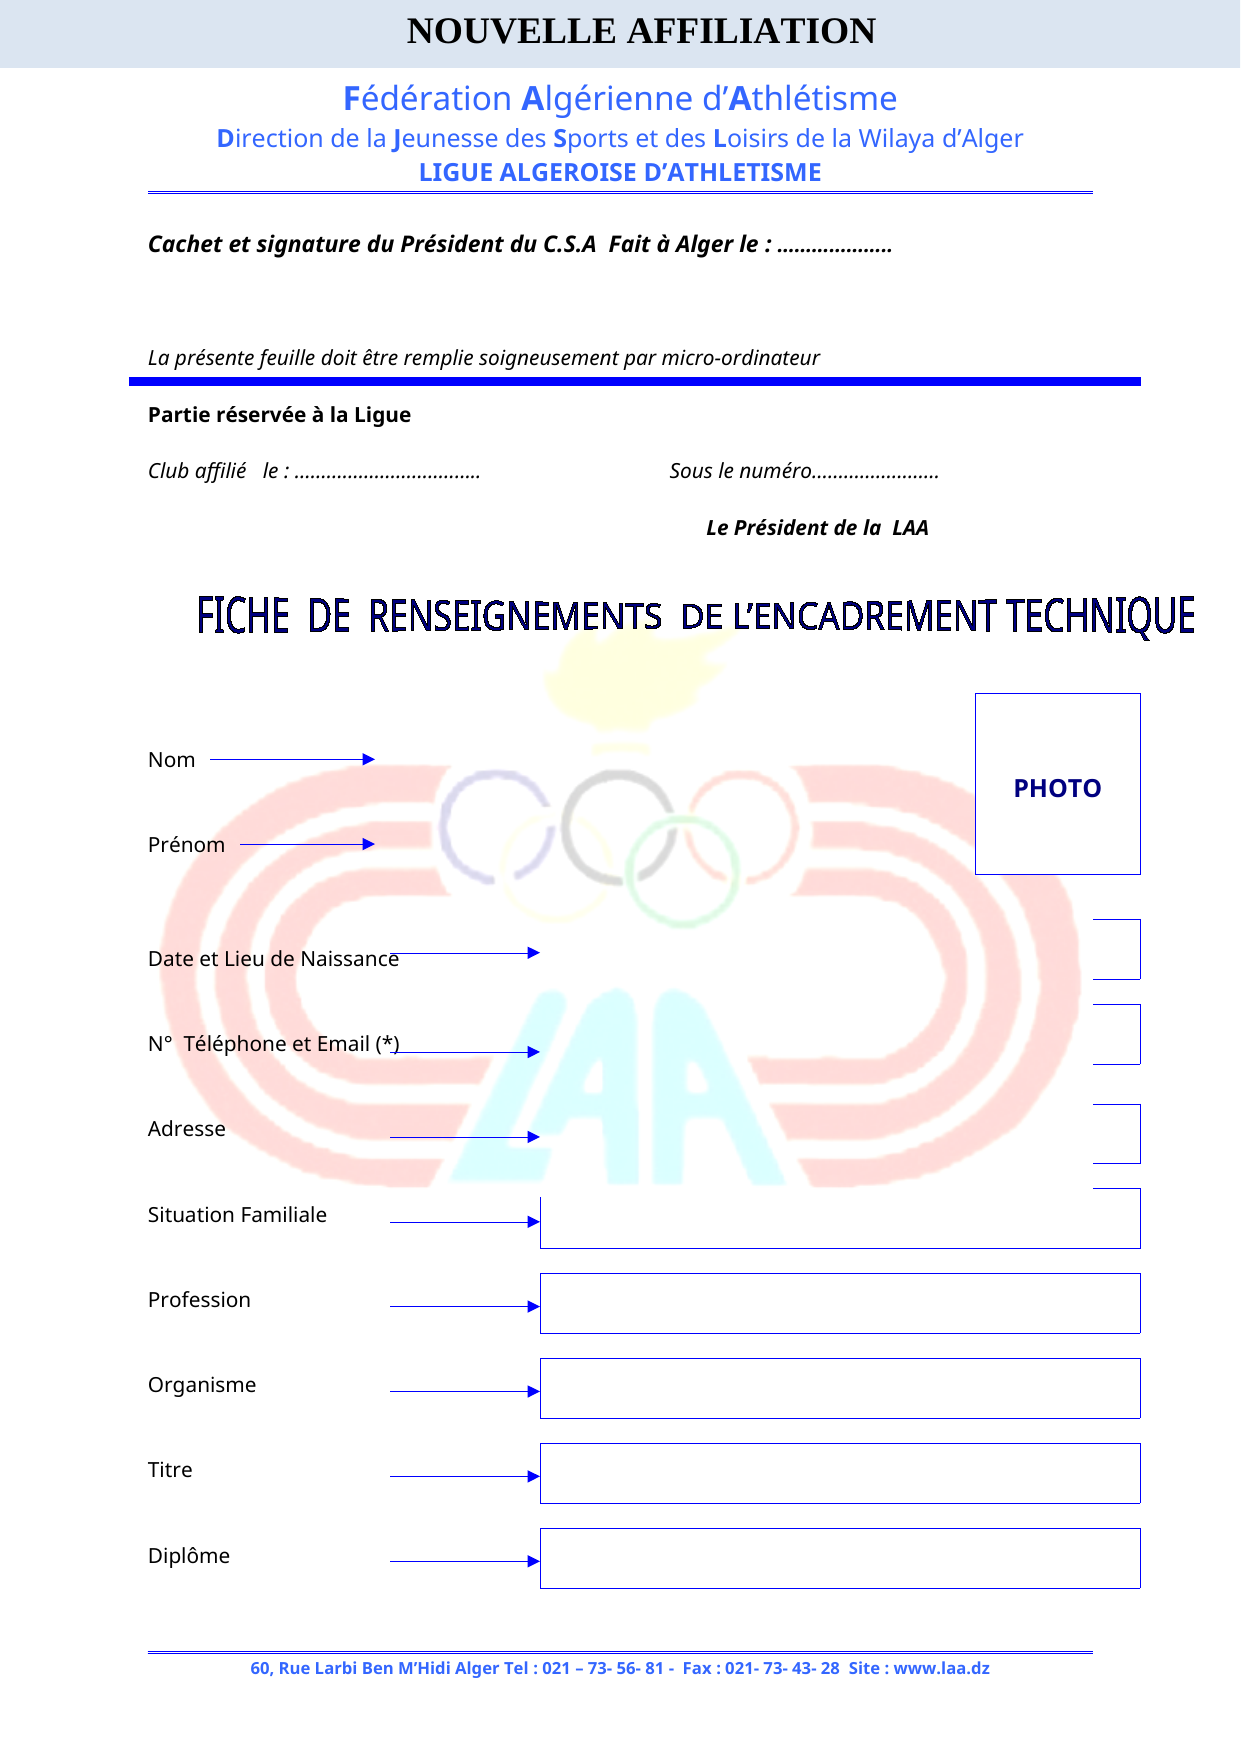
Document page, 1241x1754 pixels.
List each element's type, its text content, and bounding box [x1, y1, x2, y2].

text Prénom [148, 830, 975, 858]
text Club affilié le : …………………………….. Sous le numéro…………………… [148, 457, 1093, 485]
text Organisme [148, 1370, 1093, 1399]
text Nom [148, 745, 975, 773]
text Diplôme [148, 1541, 1093, 1569]
text Partie réservée à [148, 400, 1093, 428]
text La présente feuille doit être remplie soigneusement par micro-ordinateur [148, 343, 1093, 371]
text Titre [148, 1456, 1093, 1484]
text Date et Lieu de Naissance [148, 944, 1093, 972]
text Profession [148, 1285, 1093, 1313]
text Situation Familiale [148, 1200, 1093, 1228]
text Adresse [148, 1114, 1093, 1143]
text Cachet et signature du Président du C.S.A Fait à Alger le : ……………….. [148, 228, 1093, 259]
subtitle Le Président de la LAA [148, 513, 1093, 542]
text N° Téléphone et Email (*) [148, 1029, 1093, 1057]
